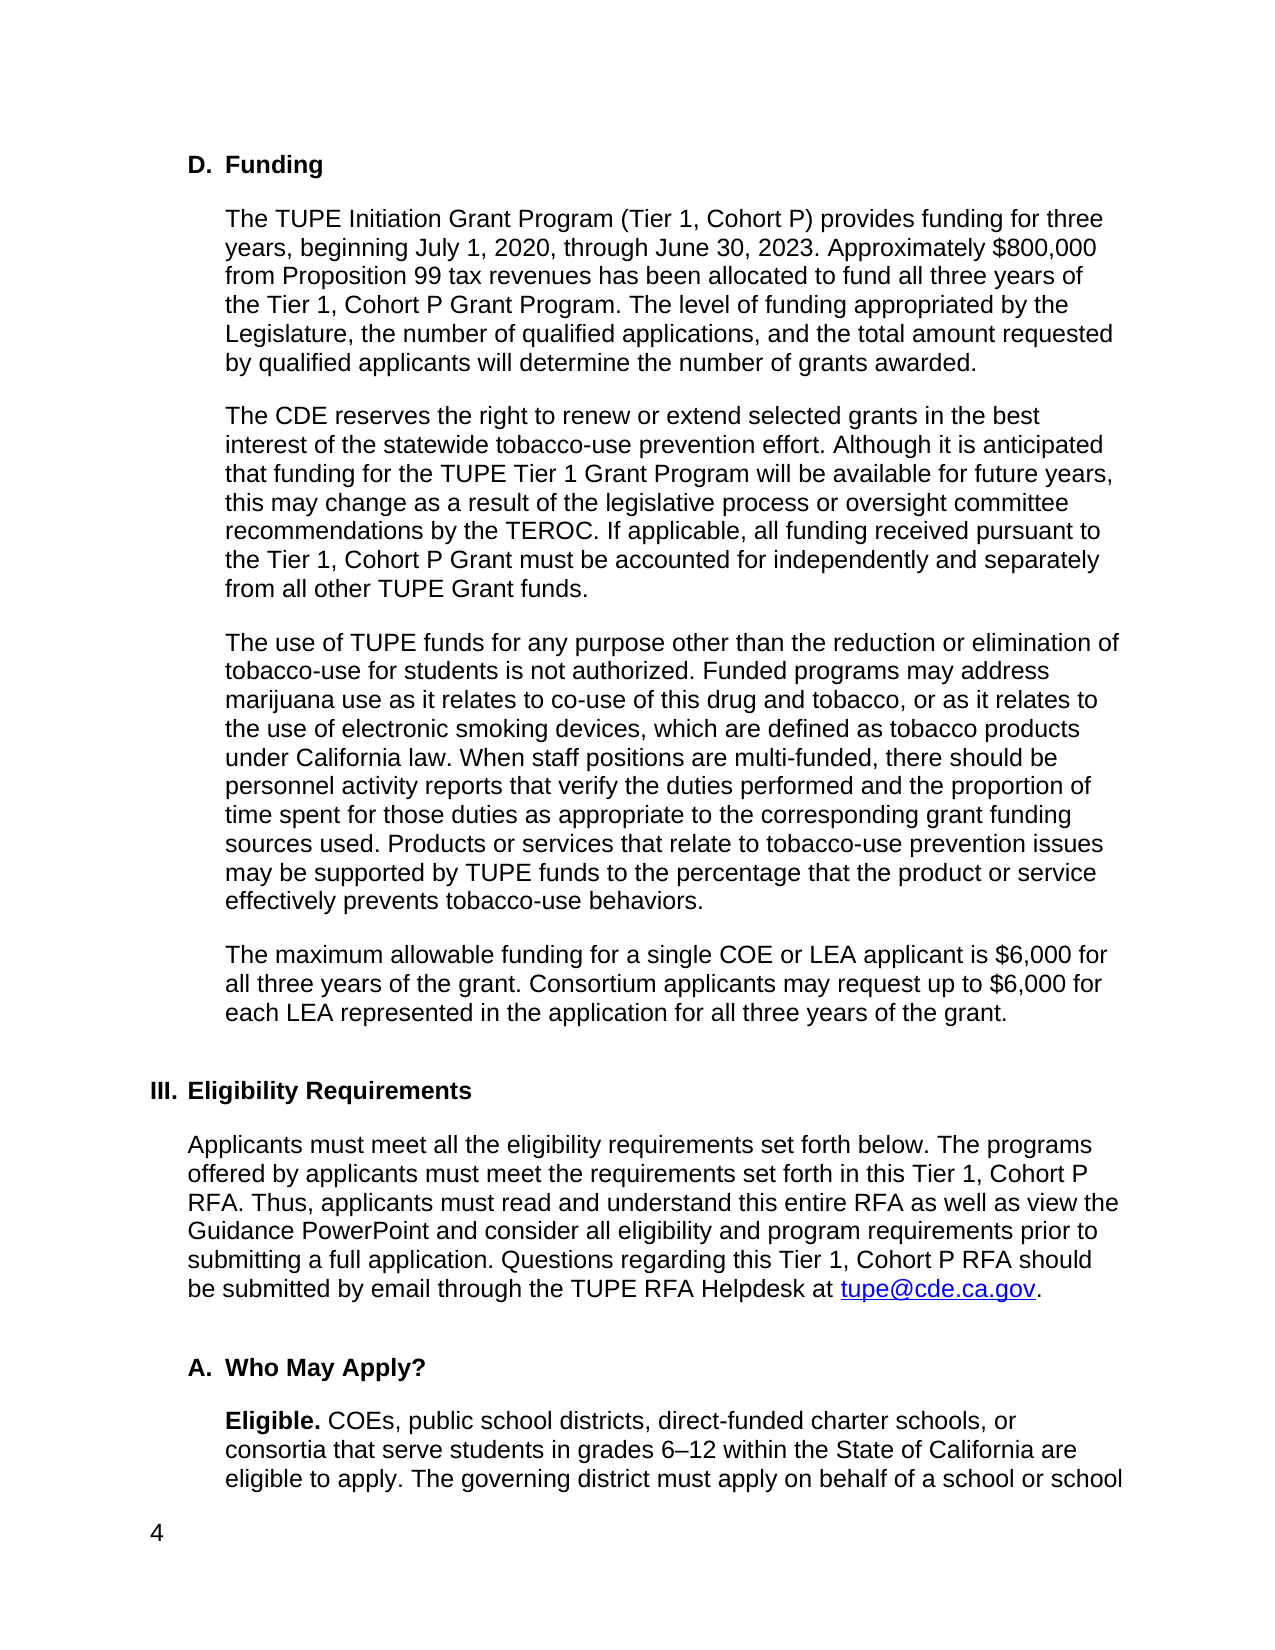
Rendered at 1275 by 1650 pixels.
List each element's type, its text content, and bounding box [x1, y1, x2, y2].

text The CDE reserves the right to renew or extend selected grants in the best interest of the statewide tobacco-use prevention effort. Although it is anticipated that funding for the TUPE Tier 1 Grant Program will be available for future years, this may change as a result of the legislative process or oversight committee recommendations by the TEROC. If applicable, all funding received pursuant to the Tier 1, Cohort P Grant must be accounted for independently and separately from all other TUPE Grant funds. [225, 401, 1125, 602]
subtitle Funding [187, 150, 1125, 179]
text The use of TUPE funds for any purpose other than the reduction or elimination of tobacco-use for students is not authorized. Funded programs may address marijuana use as it relates to co-use of this drug and tobacco, or as it relates to the use of electronic smoking devices, which are defined as tobacco products under California law. When staff positions are multi-funded, there should be personnel activity reports that verify the duties performed and the proportion of time spent for those duties as appropriate to the corresponding grant funding sources used. Products or services that relate to tobacco-use prevention issues may be supported by TUPE funds to the percentage that the product or service effectively prevents tobacco-use behaviors. [225, 627, 1125, 915]
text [225, 1406, 1125, 1492]
subtitle Who May Apply? [187, 1352, 1125, 1381]
text The TUPE Initiation Grant Program (Tier 1, Cohort P) provides funding for three years, beginning July 1, 2020, through June 30, 2023. Approximately $800,000 from Proposition 99 tax revenues has been allocated to fund all three years of the Tier 1, Cohort P Grant Program. The level of funding appropriated by the Legislature, the number of qualified applications, and the total amount requested by qualified applicants will determine the number of grants awarded. [225, 204, 1125, 376]
subtitle Eligibility Requirements [150, 1076, 1125, 1105]
text Applicants must meet all the eligibility requirements set forth below. The programs offered by applicants must meet the requirements set forth in this Tier 1, Cohort P RFA. Thus, applicants must read and understand this entire RFA as well as view the Guidance PowerPoint and consider all eligibility and program requirements prior to submitting a full application. Questions regarding this Tier 1, Cohort P RFA should be submitted by email through the TUPE RFA Helpdesk at tupe@cde.ca.gov. [187, 1130, 1125, 1302]
text The maximum allowable funding for a single COE or LEA applicant is $6,000 for all three years of the grant. Consortium applicants may request up to $6,000 for each LEA represented in the application for all three years of the grant. [225, 940, 1125, 1026]
